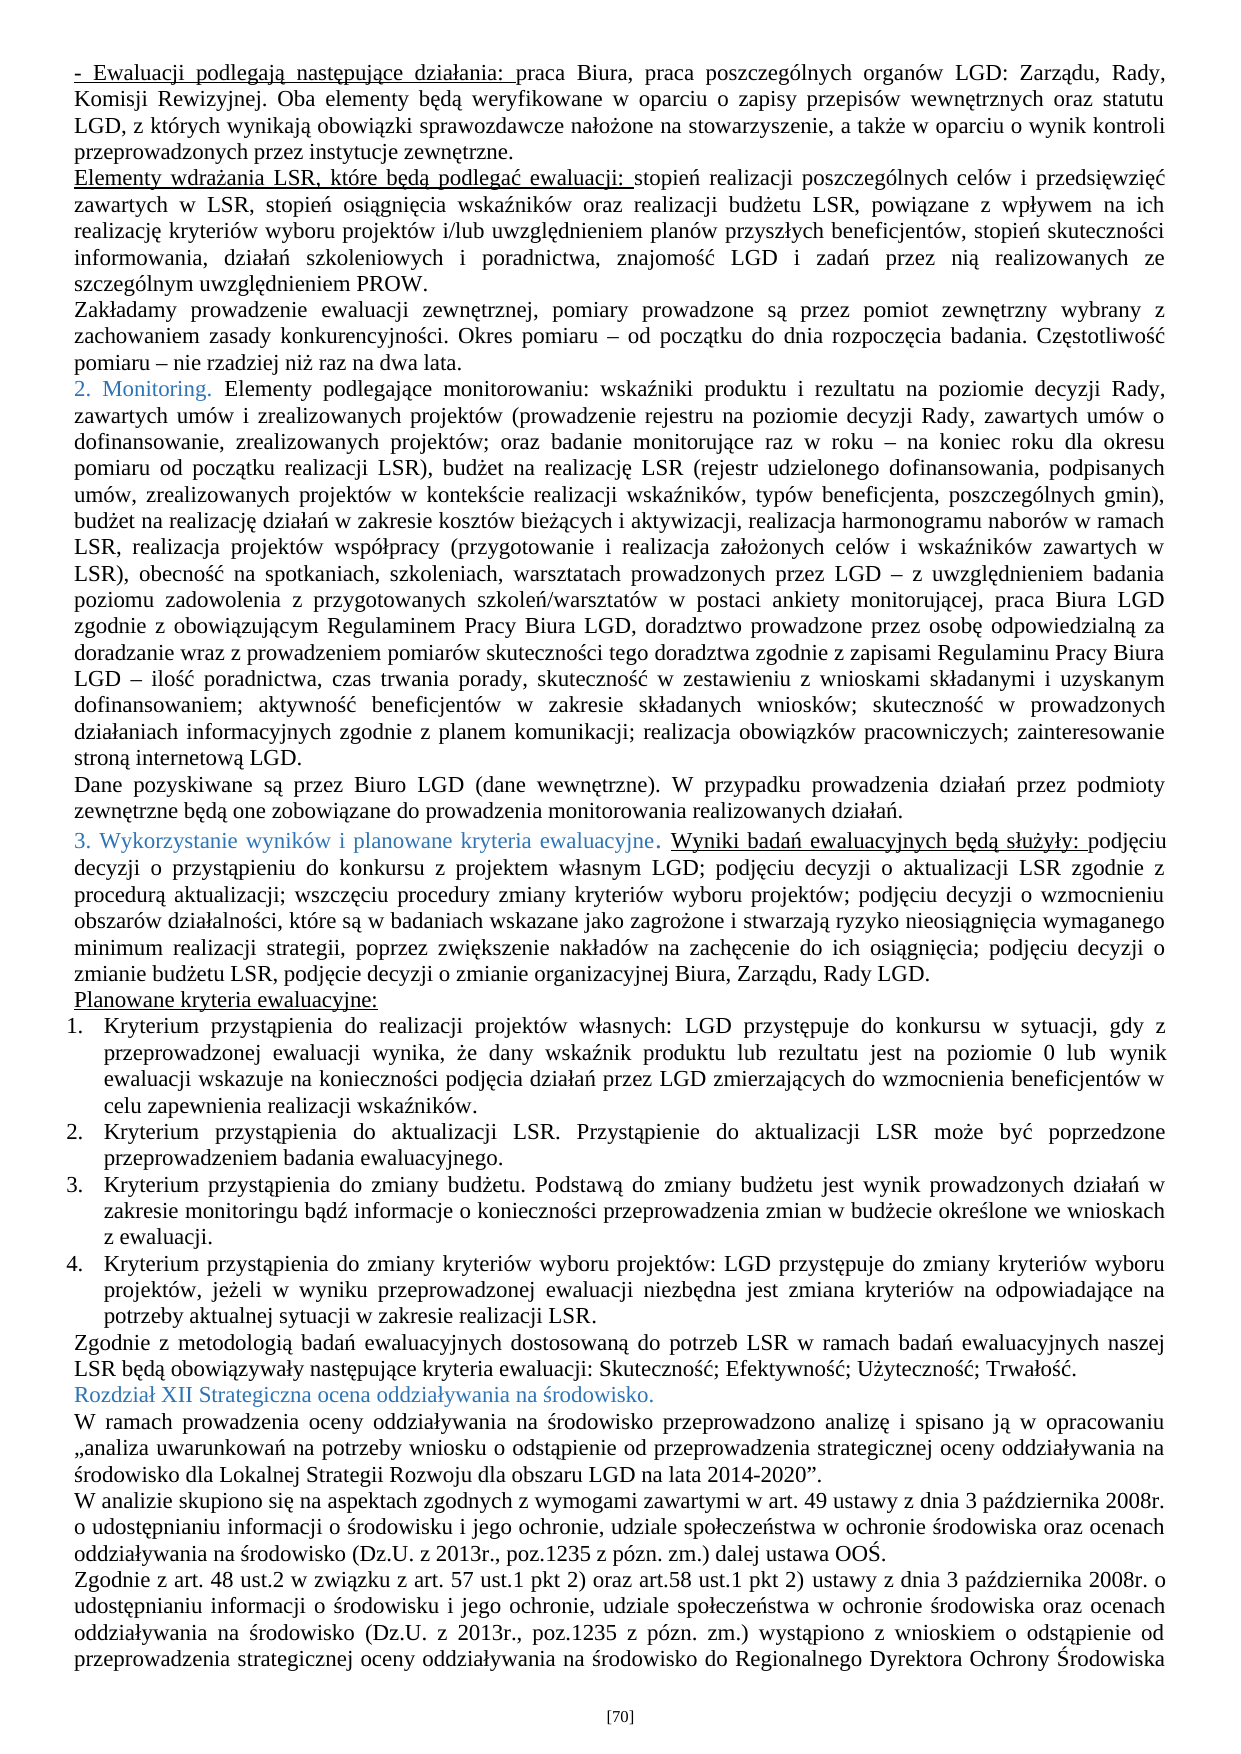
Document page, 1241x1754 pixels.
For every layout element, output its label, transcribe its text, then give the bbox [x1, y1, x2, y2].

list Kryterium przystąpienia do zmiany budżetu. Podstawą do zmiany budżetu jest wynik prowadzonych działań w zakresie monitoringu bądź informacje o konieczności przeprowadzenia zmian w budżecie określone we wnioskach z ewaluacji. [66, 1171, 1167, 1250]
list Kryterium przystąpienia do aktualizacji LSR. Przystąpienie do aktualizacji LSR może być poprzedzone przeprowadzeniem badania ewaluacyjnego. [66, 1118, 1167, 1171]
list Kryterium przystąpienia do zmiany kryteriów wyboru projektów: LGD przystępuje do zmiany kryteriów wyboru projektów, jeżeli w wyniku przeprowadzonej ewaluacji niezbędna jest zmiana kryteriów na odpowiadające na potrzeby aktualnej sytuacji w zakresie realizacji LSR. [66, 1250, 1167, 1329]
text Rozdział XII Strategiczna ocena oddziaływania na środowisko. [74, 1382, 1167, 1408]
text Planowane kryteria ewaluacyjne: [74, 986, 1167, 1013]
text W ramach prowadzenia oceny oddziaływania na środowisko przeprowadzono analizę i spisano ją w opracowaniu „analiza uwarunkowań na potrzeby wniosku o odstąpienie od przeprowadzenia strategicznej oceny oddziaływania na środowisko dla Lokalnej Strategii Rozwoju dla obszaru LGD na lata 2014-2020”. [74, 1408, 1167, 1487]
text 2. Monitoring. Elementy podlegające monitorowaniu: wskaźniki produktu i rezultatu na poziomie decyzji Rady, zawartych umów i zrealizowanych projektów (prowadzenie rejestru na poziomie decyzji Rady, zawartych umów o dofinansowanie, zrealizowanych projektów; oraz badanie monitorujące raz w roku – na koniec roku dla okresu pomiaru od początku realizacji LSR), budżet na realizację LSR (rejestr udzielonego dofinansowania, podpisanych umów, zrealizowanych projektów w kontekście realizacji wskaźników, typów beneficjenta, poszczególnych gmin), budżet na realizację działań w zakresie kosztów bieżących i aktywizacji, realizacja harmonogramu naborów w ramach LSR, realizacja projektów współpracy (przygotowanie i realizacja założonych celów i wskaźników zawartych w LSR), obecność na spotkaniach, szkoleniach, warsztatach prowadzonych przez LGD – z uwzględnieniem badania poziomu zadowolenia z przygotowanych szkoleń/warsztatów w postaci ankiety monitorującej, praca Biura LGD zgodnie z obowiązującym Regulaminem Pracy Biura LGD, doradztwo prowadzone przez osobę odpowiedzialną za doradzanie wraz z prowadzeniem pomiarów skuteczności tego doradztwa zgodnie z zapisami Regulaminu Pracy Biura LGD – ilość poradnictwa, czas trwania porady, skuteczność w zestawieniu z wnioskami składanymi i uzyskanym dofinansowaniem; aktywność beneficjentów w zakresie składanych wniosków; skuteczność w prowadzonych działaniach informacyjnych zgodnie z planem komunikacji; realizacja obowiązków pracowniczych; zainteresowanie stroną internetową LGD. [74, 375, 1167, 771]
text 3. Wykorzystanie wyników i planowane kryteria ewaluacyjne. Wyniki badań ewaluacyjnych będą służyły: podjęciu decyzji o przystąpieniu do konkursu z projektem własnym LGD; podjęciu decyzji o aktualizacji LSR zgodnie z procedurą aktualizacji; wszczęciu procedury zmiany kryteriów wyboru projektów; podjęciu decyzji o wzmocnieniu obszarów działalności, które są w badaniach wskazane jako zagrożone i stwarzają ryzyko nieosiągnięcia wymaganego minimum realizacji strategii, poprzez zwiększenie nakładów na zachęcenie do ich osiągnięcia; podjęciu decyzji o zmianie budżetu LSR, podjęcie decyzji o zmianie organizacyjnej Biura, Zarządu, Rady LGD. [74, 823, 1167, 986]
text Elementy wdrażania LSR, które będą podlegać ewaluacji: stopień realizacji poszczególnych celów i przedsięwzięć zawartych w LSR, stopień osiągnięcia wskaźników oraz realizacji budżetu LSR, powiązane z wpływem na ich realizację kryteriów wyboru projektów i/lub uwzględnieniem planów przyszłych beneficjentów, stopień skuteczności informowania, działań szkoleniowych i poradnictwa, znajomość LGD i zadań przez nią realizowanych ze szczególnym uwzględnieniem PROW. [74, 164, 1167, 296]
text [74, 1566, 1167, 1671]
text W analizie skupiono się na aspektach zgodnych z wymogami zawartymi w art. 49 ustawy z dnia 3 października 2008r. o udostępnianiu informacji o środowisku i jego ochronie, udziale społeczeństwa w ochronie środowiska oraz ocenach oddziaływania na środowisko (Dz.U. z 2013r., poz.1235 z pózn. zm.) dalej ustawa OOŚ. [74, 1487, 1167, 1566]
text Zgodnie z metodologią badań ewaluacyjnych dostosowaną do potrzeb LSR w ramach badań ewaluacyjnych naszej LSR będą obowiązywały następujące kryteria ewaluacji: Skuteczność; Efektywność; Użyteczność; Trwałość. [74, 1329, 1167, 1382]
text Dane pozyskiwane są przez Biuro LGD (dane wewnętrzne). W przypadku prowadzenia działań przez podmioty zewnętrzne będą one zobowiązane do prowadzenia monitorowania realizowanych działań. [74, 771, 1167, 823]
list Kryterium przystąpienia do realizacji projektów własnych: LGD przystępuje do konkursu w sytuacji, gdy z przeprowadzonej ewaluacji wynika, że dany wskaźnik produktu lub rezultatu jest na poziomie 0 lub wynik ewaluacji wskazuje na konieczności podjęcia działań przez LGD zmierzających do wzmocnienia beneficjentów w celu zapewnienia realizacji wskaźników. [66, 1013, 1167, 1118]
text Zakładamy prowadzenie ewaluacji zewnętrznej, pomiary prowadzone są przez pomiot zewnętrzny wybrany z zachowaniem zasady konkurencyjności. Okres pomiaru – od początku do dnia rozpoczęcia badania. Częstotliwość pomiaru – nie rzadziej niż raz na dwa lata. [74, 296, 1167, 375]
text - Ewaluacji podlegają następujące działania: praca Biura, praca poszczególnych organów LGD: Zarządu, Rady, Komisji Rewizyjnej. Oba elementy będą weryfikowane w oparciu o zapisy przepisów wewnętrznych oraz statutu LGD, z których wynikają obowiązki sprawozdawcze nałożone na stowarzyszenie, a także w oparciu o wynik kontroli przeprowadzonych przez instytucje zewnętrzne. [74, 59, 1167, 164]
